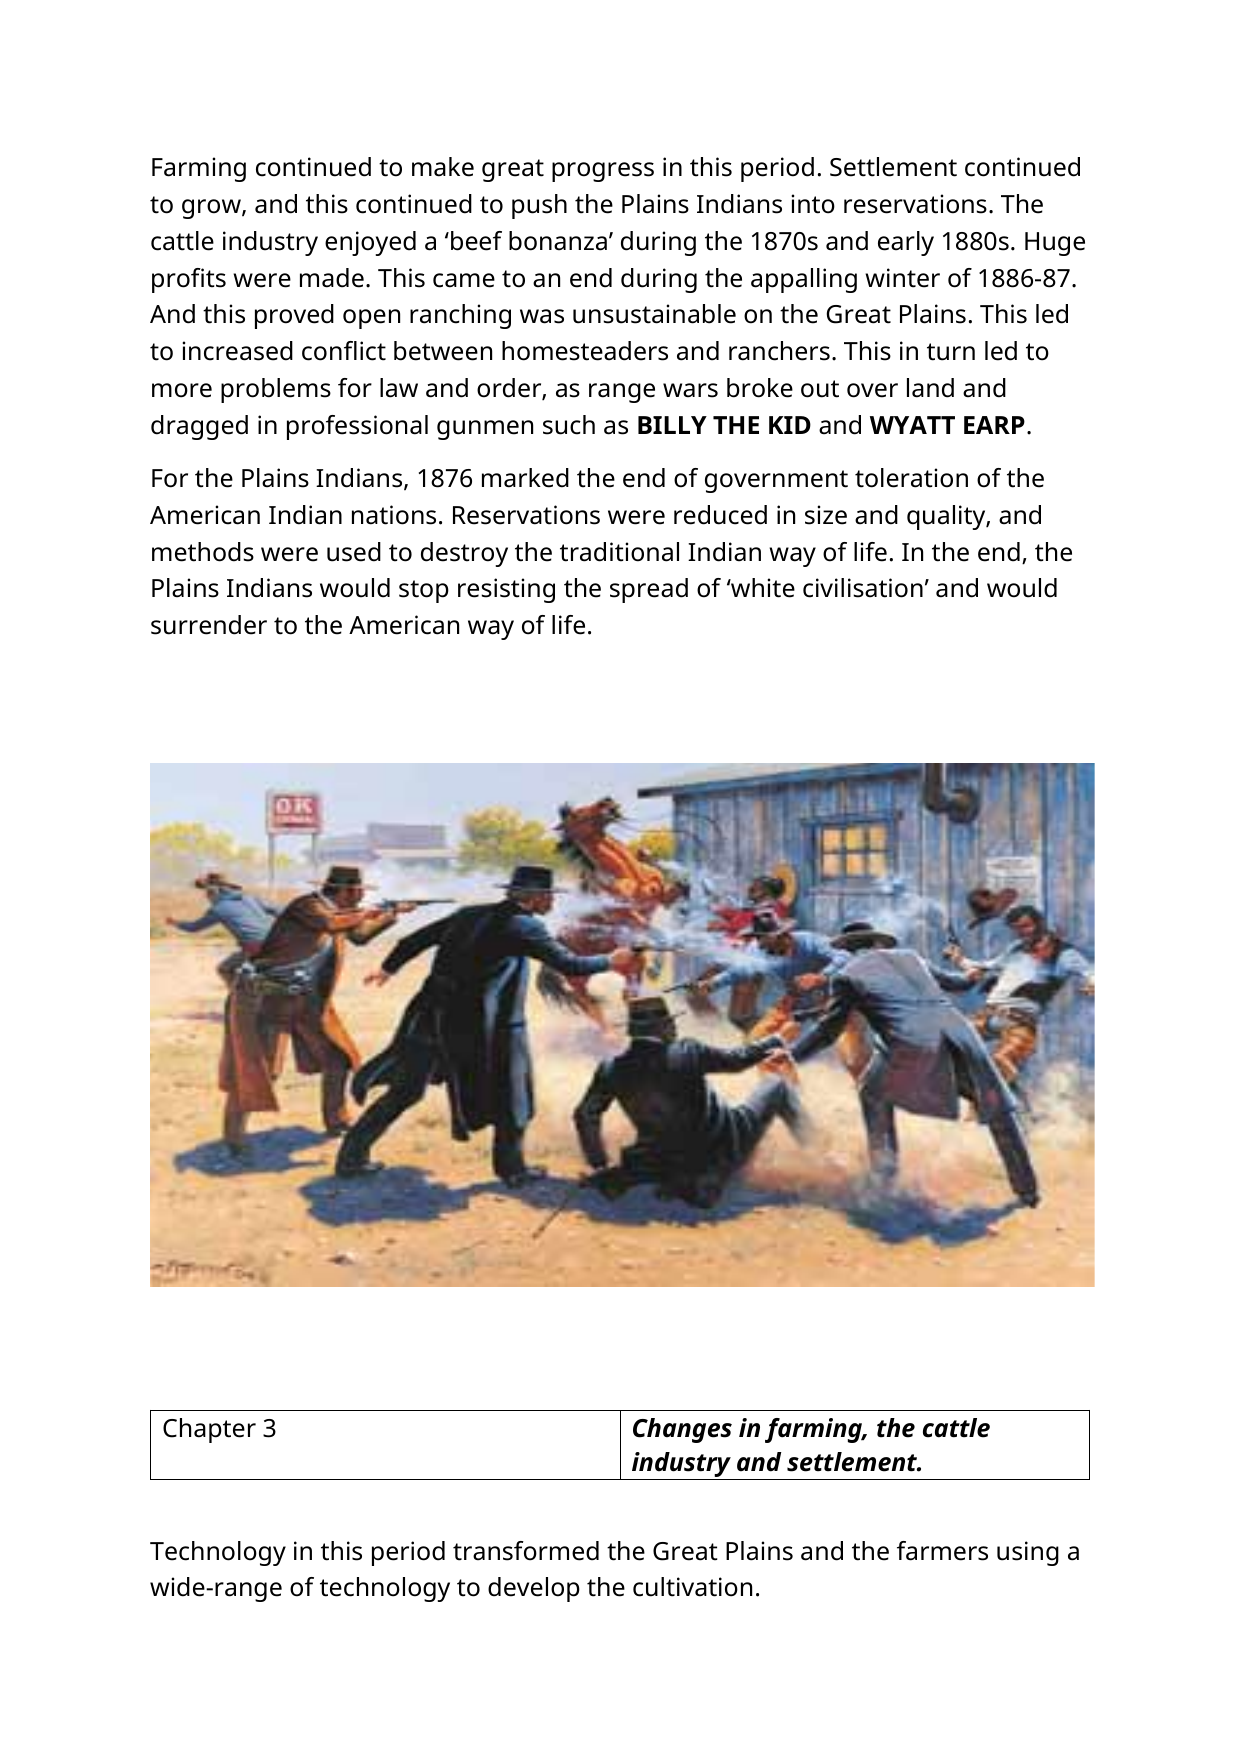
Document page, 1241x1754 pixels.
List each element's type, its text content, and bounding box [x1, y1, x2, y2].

text Technology in this period transformed the Great Plains and the farmers using a wide-range of technology to develop the cultivation. [150, 1533, 1090, 1604]
text Farming continued to make great progress in this period. Settlement continued to grow, and this continued to push the Plains Indians into reservations. The cattle industry enjoyed a ‘beef bonanza’ during the 1870s and early 1880s. Huge profits were made. This came to an end during the appalling winter of 1886-87. And this proved open ranching was unsustainable on the Great Plains. This led to increased conflict between homesteaders and ranchers. This in turn led to more problems for law and order, as range wars broke out over land and dragged in professional gunmen such as BILLY THE KID and WYATT EARP. [150, 150, 1090, 441]
text For the Plains Indians, 1876 marked the end of government toleration of the American Indian nations. Reservations were reduced in size and quality, and methods were used to destroy the traditional Indian way of life. In the end, the Plains Indians would stop resisting the spread of ‘white civilisation’ and would surrender to the American way of life. [150, 461, 1090, 642]
table_header Chapter 3 [151, 1411, 620, 1479]
picture [150, 763, 1095, 1287]
table_header Changes in farming, the cattle industry and settlement. [621, 1411, 1089, 1479]
